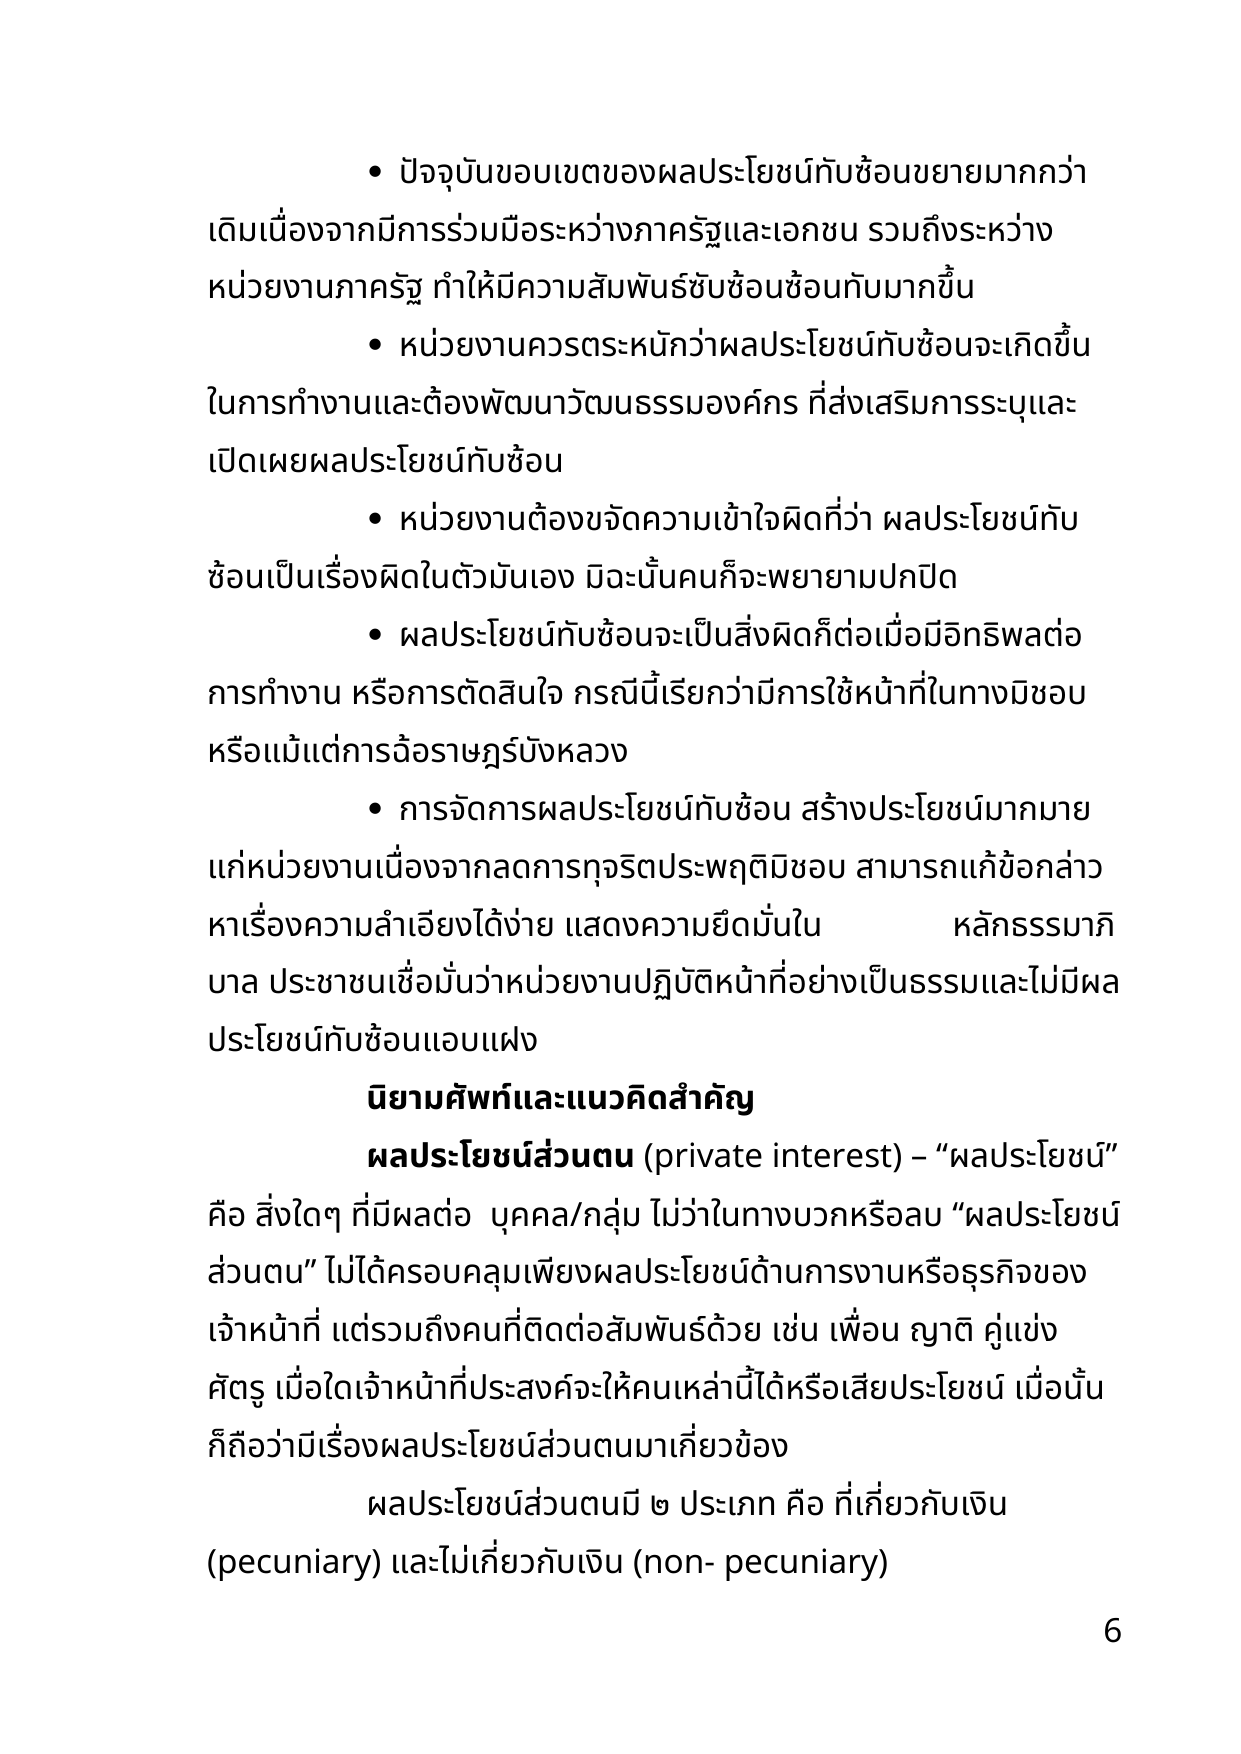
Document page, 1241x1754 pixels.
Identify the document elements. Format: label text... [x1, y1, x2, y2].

text ผลประโยชน์ส่วนตนมี ๒ ประเภท คือ ที่เกี่ยวกับเงิน (pecuniary) และไม่เกี่ยวกับเงิน (non- pecuniary) [207, 1480, 1122, 1589]
list หน่วยงานต้องขจัดความเข้าใจผิดที่ว่า ผลประโยชน์ทับซ้อนเป็นเรื่องผิดในตัวมันเอง มิฉะนั้นคนก็จะพยายามปกปิด [207, 495, 1122, 603]
list การจัดการผลประโยชน์ทับซ้อน สร้างประโยชน์มากมาย แก่หน่วยงานเนื่องจากลดการทุจริตประพฤติมิชอบ สามารถแก้ข้อกล่าวหาเรื่องความลำเอียงได้ง่าย แสดงความยึดมั่นใน หลักธรรมาภิบาล ประชาชนเชื่อมั่นว่าหน่วยงานปฏิบัติหน้าที่อย่างเป็นธรรมและไม่มีผลประโยชน์ทับซ้อนแอบแฝง [207, 785, 1122, 1067]
list หน่วยงานควรตระหนักว่าผลประโยชน์ทับซ้อนจะเกิดขึ้นในการทำงานและต้องพัฒนาวัฒนธรรมองค์กร ที่ส่งเสริมการระบุและเปิดเผยผลประโยชน์ทับซ้อน [207, 321, 1122, 488]
list ผลประโยชน์ทับซ้อนจะเป็นสิ่งผิดก็ต่อเมื่อมีอิทธิพลต่อการทำงาน หรือการตัดสินใจ กรณีนี้เรียกว่ามีการใช้หน้าที่ในทางมิชอบ หรือแม้แต่การฉ้อราษฎร์บังหลวง [207, 611, 1122, 777]
text นิยามศัพท์และแนวคิดสำคัญ [207, 1074, 1122, 1125]
text ผลประโยชน์ส่วนตน (private interest) – “ผลประโยชน์” คือ สิ่งใดๆ ที่มีผลต่อ บุคคล/กลุ่ม ไม่ว่าในทางบวกหรือลบ “ผลประโยชน์ส่วนตน” ไม่ได้ครอบคลุมเพียงผลประโยชน์ด้านการงานหรือธุรกิจของเจ้าหน้าที่ แต่รวมถึงคนที่ติดต่อสัมพันธ์ด้วย เช่น เพื่อน ญาติ คู่แข่ง ศัตรู เมื่อใดเจ้าหน้าที่ประสงค์จะให้คนเหล่านี้ได้หรือเสียประโยชน์ เมื่อนั้นก็ถือว่ามีเรื่องผลประโยชน์ส่วนตนมาเกี่ยวข้อง [207, 1132, 1122, 1473]
list ปัจจุบันขอบเขตของผลประโยชน์ทับซ้อนขยายมากกว่าเดิมเนื่องจากมีการร่วมมือระหว่างภาครัฐและเอกชน รวมถึงระหว่างหน่วยงานภาครัฐ ทำให้มีความสัมพันธ์ซับซ้อนซ้อนทับมากขึ้น [207, 148, 1122, 314]
